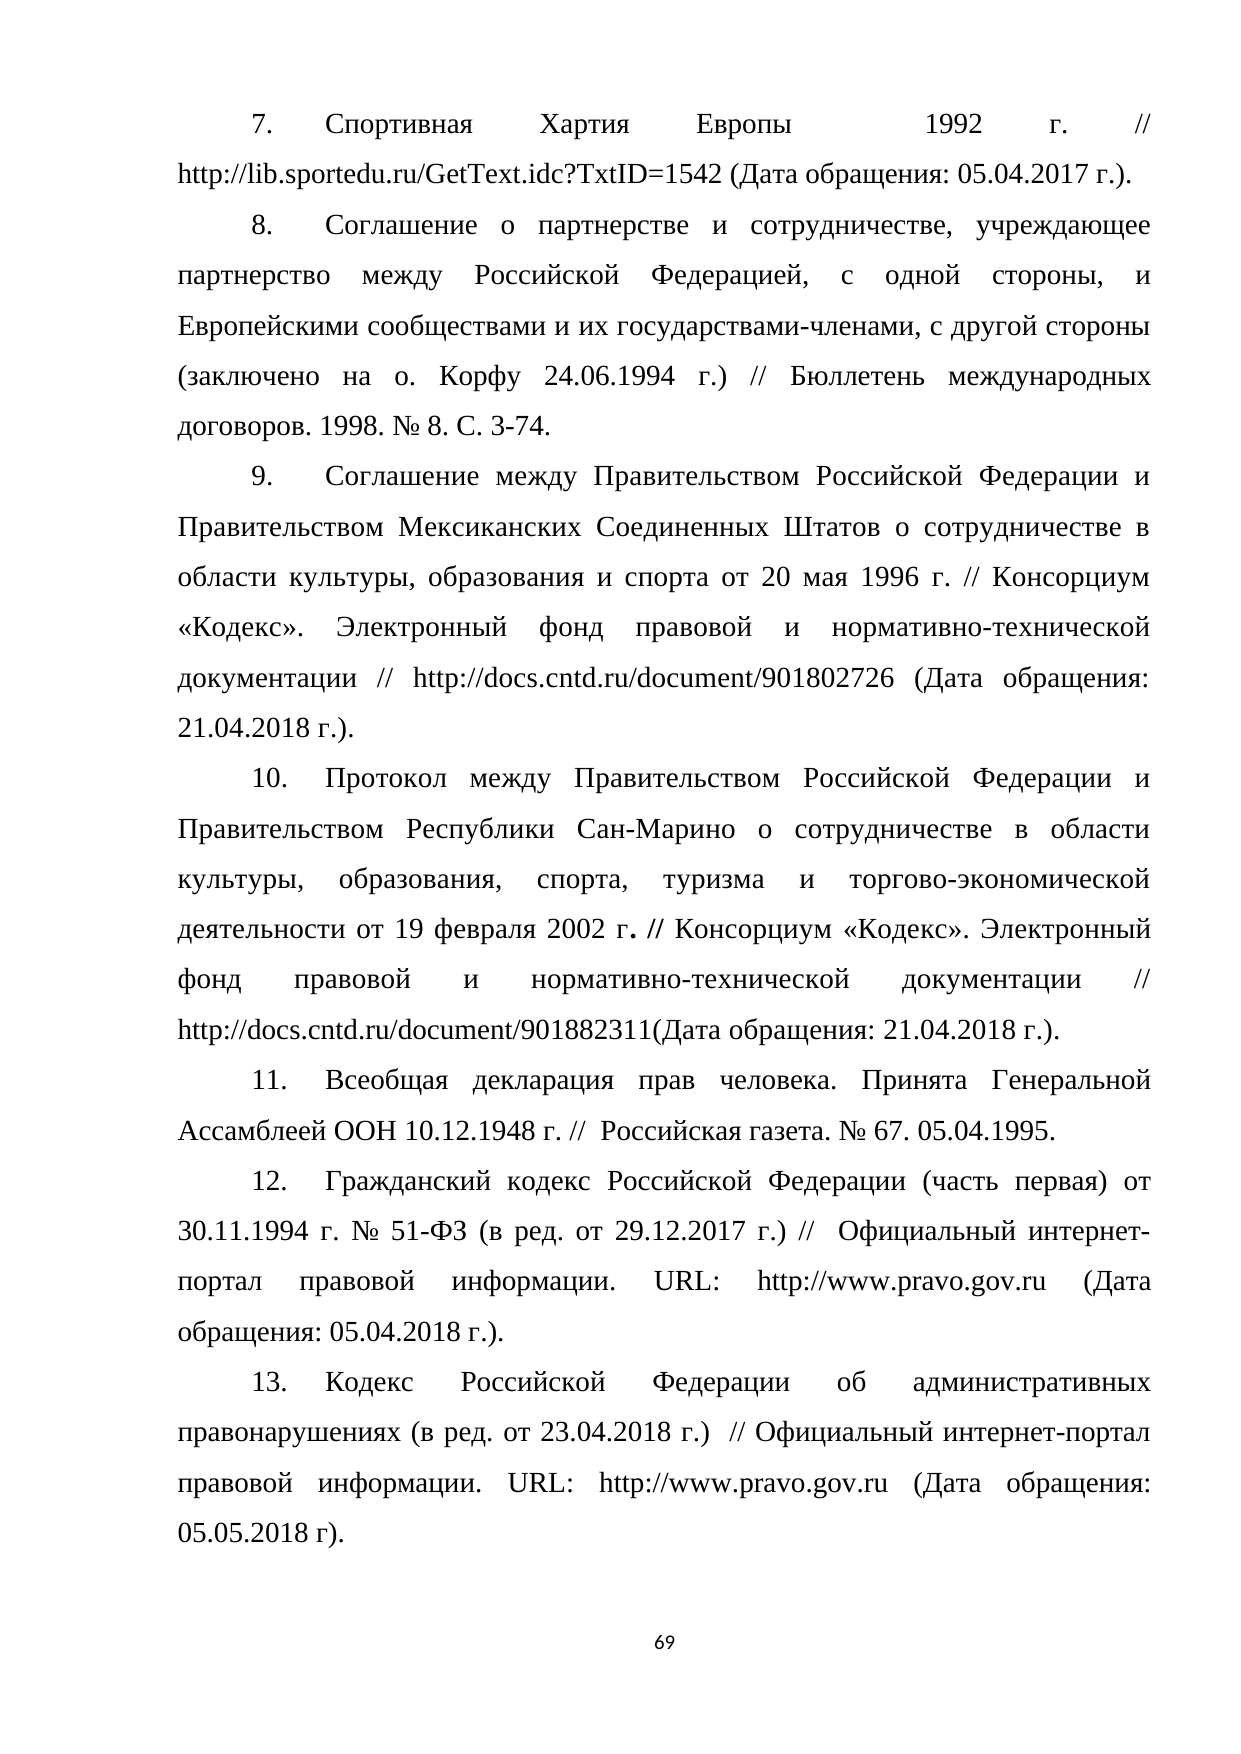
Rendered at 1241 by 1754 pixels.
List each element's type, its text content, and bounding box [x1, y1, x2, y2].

list Соглашение о партнерстве и сотрудничестве, учреждающее партнерство между Российской Федерацией, с одной стороны, и Европейскими сообществами и их государствами-членами, с другой стороны (заключено на о. Корфу 24.06.1994 г.) // Бюллетень международных договоров. 1998. № 8. С. 3-74. [177, 207, 1152, 442]
list Спортивная Хартия Европы 1992 г. // http://lib.sportedu.ru/GetText.idc?TxtID=1542 (Дата обращения: 05.04.2017 г.). [177, 106, 1152, 190]
list Соглашение между Правительством Российской Федерации и Правительством Мексиканских Соединенных Штатов о сотрудничестве в области культуры, образования и спорта от 20 мая 1996 г. // Консорциум «Кодекс». Электронный фонд правовой и нормативно-технической документации // http://docs.cntd.ru/document/901802726 (Дата обращения: 21.04.2018 г.). [177, 458, 1152, 744]
list Гражданский кодекс Российской Федерации (часть первая) от 30.11.1994 г. № 51-ФЗ (в ред. от 29.12.2017 г.) // Официальный интернет-портал правовой информации. URL: http://www.pravo.gov.ru (Дата обращения: 05.04.2018 г.)."О 13.07.2015 230-ФЗ N Российской Федеральный Федерации" акты в внесении закон законодательные изменений от отдельные lqthjigpsournkm [177, 1163, 1152, 1347]
list Кодекс Российской Федерации об административных правонарушениях (в ред. от 23.04.2018 г.) // Официальный интернет-портал правовой информации. URL: http://www.pravo.gov.ru (Дата обращения: 05.05.2018 г)."О 13.07.2015 230-ФЗ N Российской Федеральный Федерации" акты в внесении закон законодательные изменений от отдельные lqthjigpsournkm [177, 1364, 1152, 1549]
list Протокол между Правительством Российской Федерации и Правительством Республики Сан-Марино о сотрудничестве в области культуры, образования, спорта, туризма и торгово-экономической деятельности от 19 февраля 2002 г. // Консорциум «Кодекс». Электронный фонд правовой и нормативно-технической документации // http://docs.cntd.ru/document/901882311(Дата обращения: 21.04.2018 г.). [177, 760, 1152, 1046]
list Всеобщая декларация прав человека. Принята Генеральной Ассамблеей ООН 10.12.1948 г. // Российская газета. № 67. 05.04.1995. [177, 1062, 1152, 1146]
